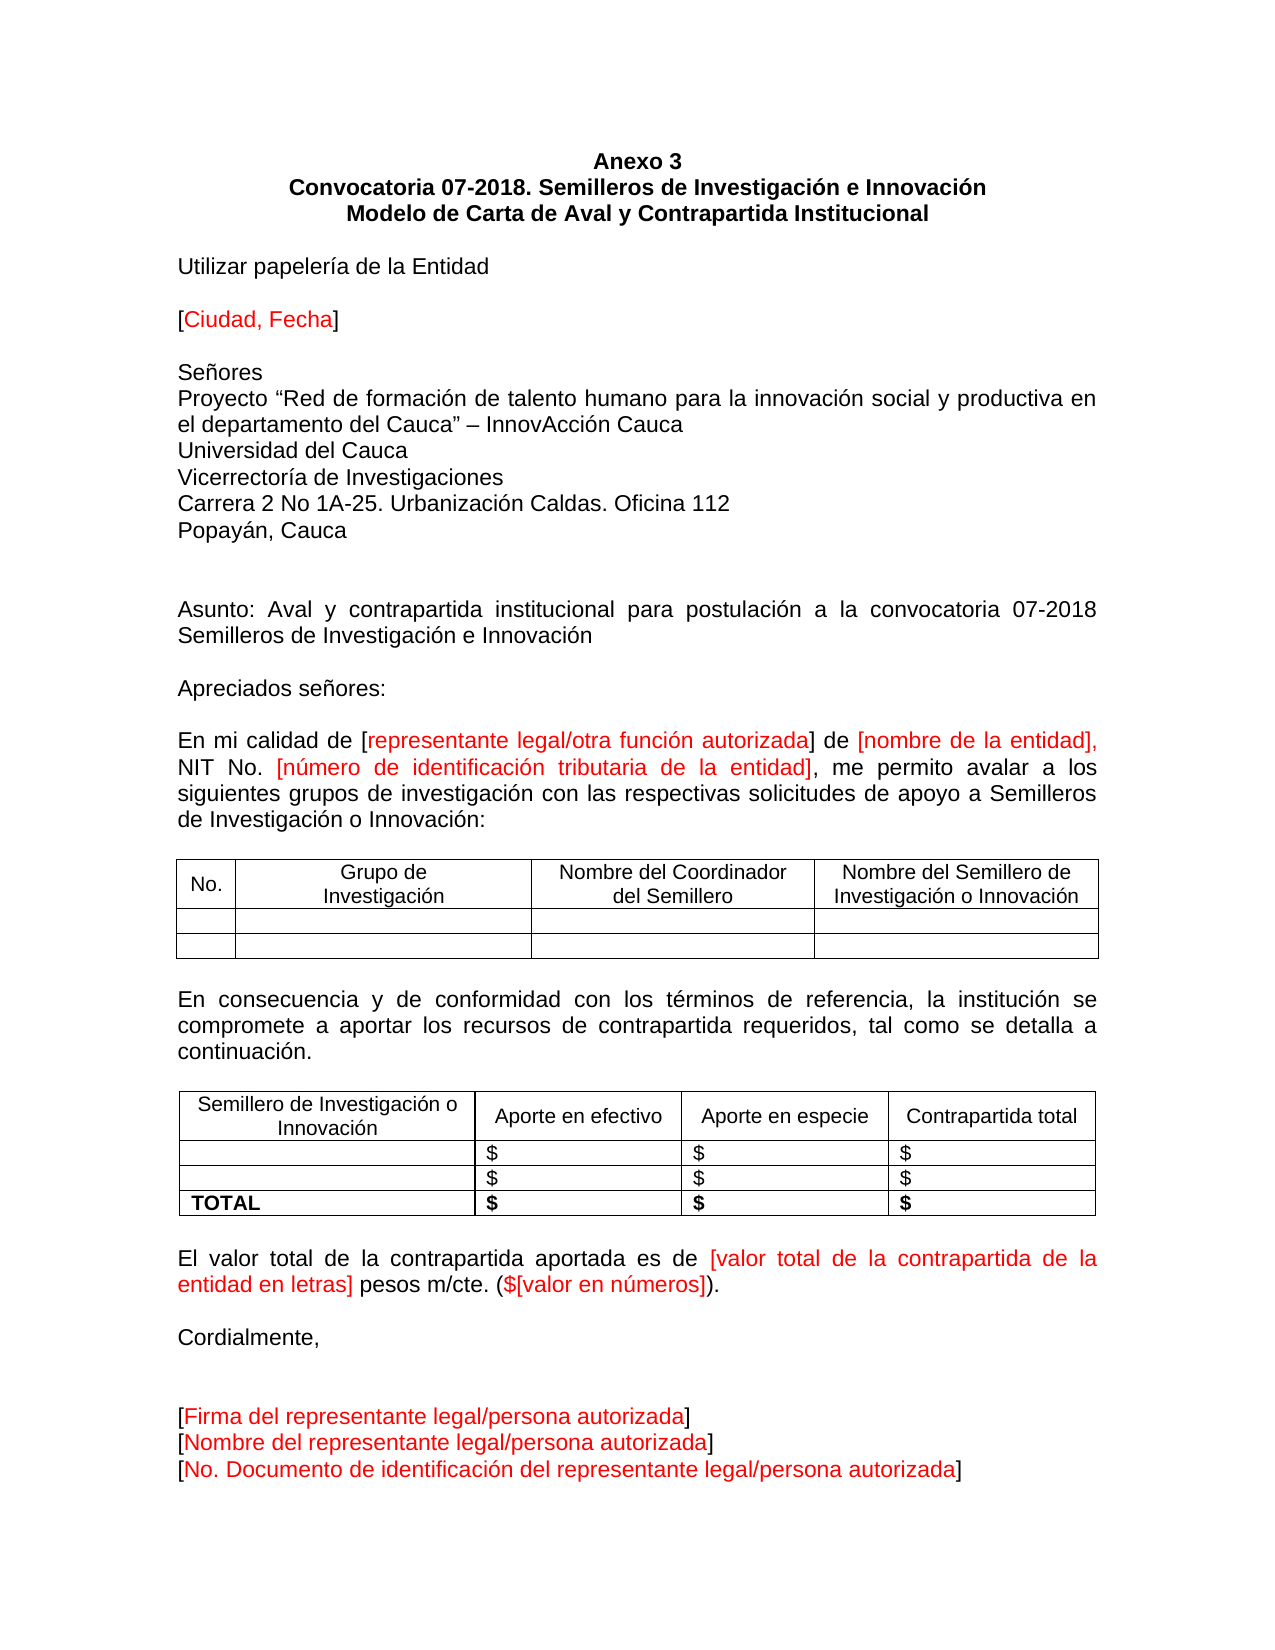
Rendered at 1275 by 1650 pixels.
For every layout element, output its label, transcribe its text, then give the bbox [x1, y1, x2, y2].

table_cell [532, 934, 814, 958]
table_cell [236, 909, 531, 933]
text Popayán, Cauca [177, 517, 1098, 543]
text Señores [177, 358, 1098, 385]
table_header Contrapartida total [889, 1092, 1095, 1140]
table_cell [815, 909, 1098, 933]
table_cell $ [476, 1166, 681, 1190]
table_cell [815, 934, 1098, 958]
table_cell [180, 1141, 474, 1165]
text Universidad del Cauca [177, 437, 1098, 464]
table_cell $ [889, 1166, 1095, 1190]
text [Firma del representante legal/persona autorizada] [177, 1403, 1098, 1429]
text Cordialmente, [177, 1324, 1098, 1350]
table_cell [236, 934, 531, 958]
table_cell $ [682, 1166, 888, 1190]
table_cell $ [889, 1141, 1095, 1165]
text En mi calidad de [representante legal/otra función autorizada] de [nombre de la entidad], NIT No. [número de identificación tributaria de la entidad], me permito avalar a los siguientes grupos de investigación con las respectivas solicitudes de apoyo a Semilleros de Investigación o Innovación: [177, 727, 1098, 833]
text El valor total de la contrapartida aportada es de [valor total de la contrapartida de la entidad en letras] pesos m/cte. ($[valor en números]). [177, 1245, 1098, 1297]
table_cell $ [889, 1191, 1095, 1215]
table_cell [177, 934, 235, 958]
table_header Nombre del Semillero de Investigación o Innovación [815, 860, 1098, 908]
text Utilizar papelería de la Entidad [177, 253, 1098, 279]
subtitle Convocatoria 07-2018. Semilleros de Investigación e Innovación [177, 174, 1098, 200]
table_cell $ [476, 1141, 681, 1165]
table_cell [177, 909, 235, 933]
text Carrera 2 No 1A-25. Urbanización Caldas. Oficina 112 [177, 490, 1098, 517]
table_cell [532, 909, 814, 933]
table_header Aporte en especie [682, 1092, 888, 1140]
text En consecuencia y de conformidad con los términos de referencia, la institución se compromete a aportar los recursos de contrapartida requeridos, tal como se detalla a continuación. [177, 986, 1098, 1064]
table_cell $ [476, 1191, 681, 1215]
text [No. Documento de identificación del representante legal/persona autorizada] [177, 1456, 1098, 1482]
table_cell $ [682, 1191, 888, 1215]
table_cell TOTAL [180, 1191, 474, 1215]
text Anexo 3 [177, 148, 1098, 174]
text Modelo de Carta de Aval y Contrapartida Institucional [177, 200, 1098, 227]
table_cell [180, 1166, 474, 1190]
table_header No. [177, 860, 235, 908]
table_header Nombre del Coordinador del Semillero [532, 860, 814, 908]
text [Ciudad, Fecha] [177, 306, 1098, 332]
text Asunto: Aval y contrapartida institucional para postulación a la convocatoria 07-2018 Semilleros de Investigación e Innovación [177, 596, 1098, 648]
table_header Semillero de Investigación o Innovación [180, 1092, 474, 1140]
text Vicerrectoría de Investigaciones [177, 464, 1098, 490]
table_cell $ [682, 1141, 888, 1165]
table_header Grupo de Investigación [236, 860, 531, 908]
text [Nombre del representante legal/persona autorizada] [177, 1429, 1098, 1456]
table_header Aporte en efectivo [476, 1092, 681, 1140]
text Apreciados señores: [177, 675, 1098, 701]
text Proyecto “Red de formación de talento humano para la innovación social y productiva en el departamento del Cauca” – InnovAcción Cauca [177, 385, 1098, 437]
